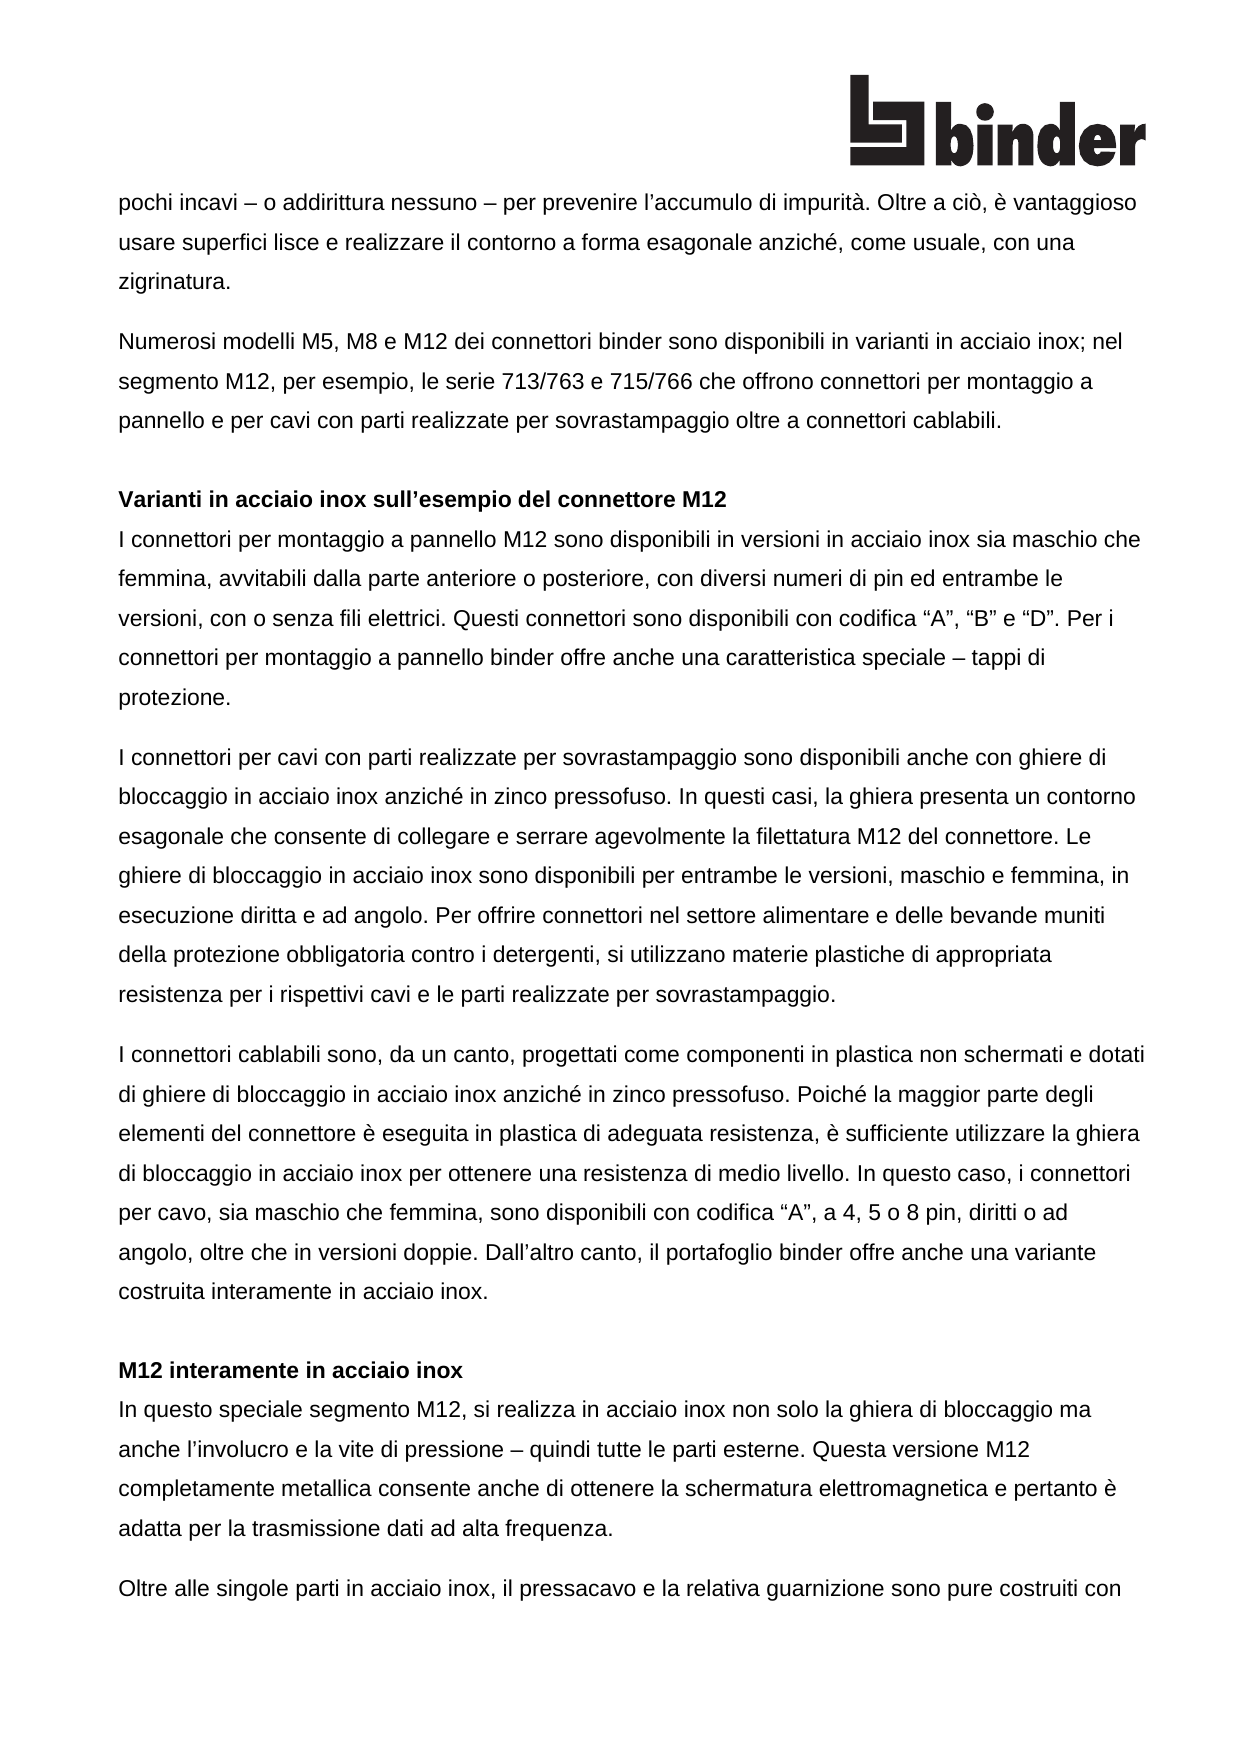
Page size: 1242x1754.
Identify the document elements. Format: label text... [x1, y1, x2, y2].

text Numerosi modelli M5, M8 e M12 dei connettori binder sono disponibili in varianti in acciaio inox; nel segmento M12, per esempio, le serie 713/763 e 715/766 che offrono connettori per montaggio a pannello e per cavi con parti realizzate per sovrastampaggio oltre a connettori cablabili. Varianti in acciaio inox sull’esempio del connettore M12 I connettori per montaggio a pannello M12 sono disponibili in versioni in acciaio inox sia maschio che femmina, avvitabili dalla parte anteriore o posteriore, con diversi numeri di pin ed entrambe le versioni, con o senza fili elettrici. Questi connettori sono disponibili con codifica “A”, “B” e “D”. Per i connettori per montaggio a pannello binder offre anche una caratteristica speciale – tappi di protezione. [118, 328, 1148, 710]
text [118, 189, 1148, 294]
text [118, 1575, 1148, 1601]
text I connettori cablabili sono, da un canto, progettati come componenti in plastica non schermati e dotati di ghiere di bloccaggio in acciaio inox anziché in zinco pressofuso. Poiché la maggior parte degli elementi del connettore è eseguita in plastica di adeguata resistenza, è sufficiente utilizzare la ghiera di bloccaggio in acciaio inox per ottenere una resistenza di medio livello. In questo caso, i connettori per cavo, sia maschio che femmina, sono disponibili con codifica “A”, a 4, 5 o 8 pin, diritti o ad angolo, oltre che in versioni doppie. Dall’altro canto, il portafoglio binder offre anche una variante costruita interamente in acciaio inox. M12 interamente in acciaio inox In questo speciale segmento M12, si realizza in acciaio inox non solo la ghiera di bloccaggio ma anche l’involucro e la vite di pressione – quindi tutte le parti esterne. Questa versione M12 completamente metallica consente anche di ottenere la schermatura elettromagnetica e pertanto è adatta per la trasmissione dati ad alta frequenza. [118, 1041, 1148, 1541]
text I connettori per cavi con parti realizzate per sovrastampaggio sono disponibili anche con ghiere di bloccaggio in acciaio inox anziché in zinco pressofuso. In questi casi, la ghiera presenta un contorno esagonale che consente di collegare e serrare agevolmente la filettatura M12 del connettore. Le ghiere di bloccaggio in acciaio inox sono disponibili per entrambe le versioni, maschio e femmina, in esecuzione diritta e ad angolo. Per offrire connettori nel settore alimentare e delle bevande muniti della protezione obbligatoria contro i detergenti, si utilizzano materie plastiche di appropriata resistenza per i rispettivi cavi e le parti realizzate per sovrastampaggio. [118, 744, 1148, 1007]
